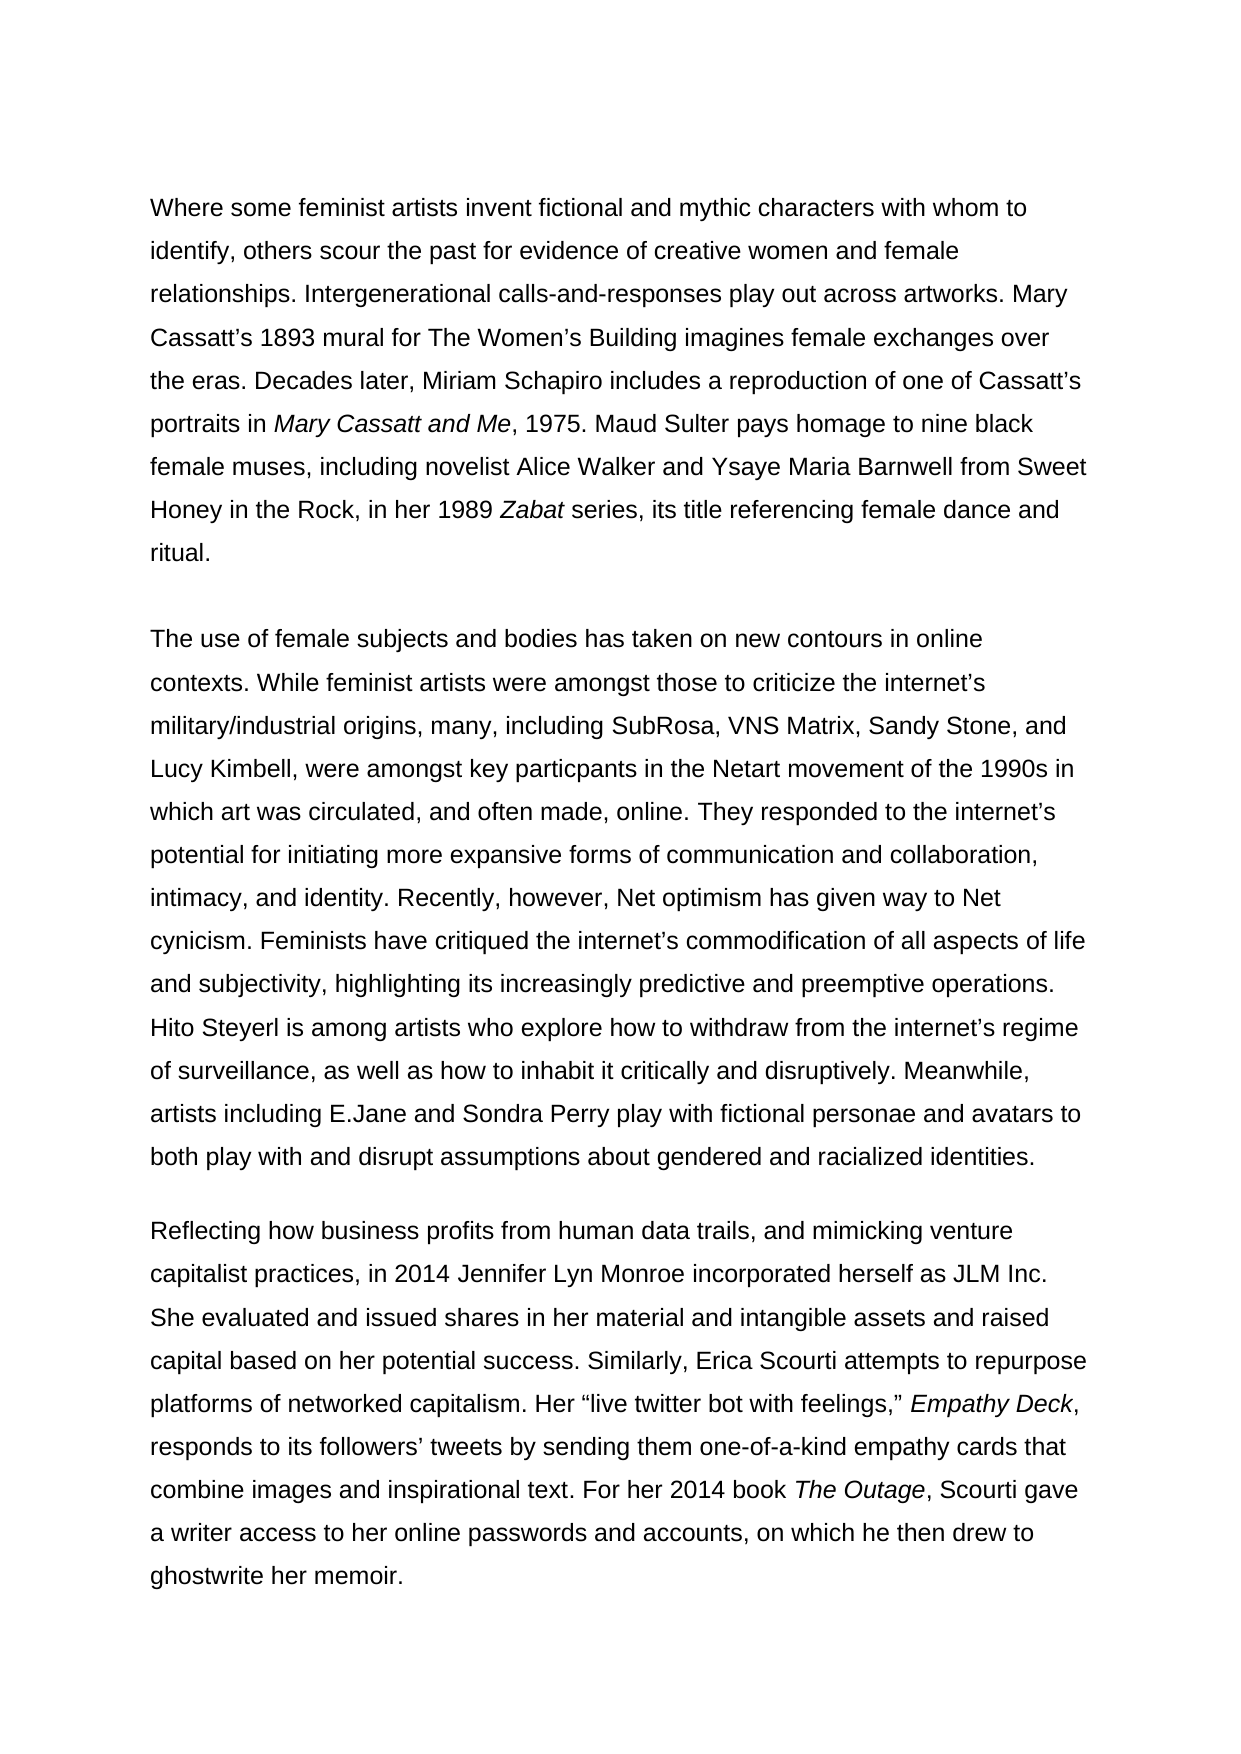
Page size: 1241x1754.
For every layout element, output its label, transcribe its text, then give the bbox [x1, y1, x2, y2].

text Reflecting how business profits from human data trails, and mimicking venture capitalist practices, in 2014 Jennifer Lyn Monroe incorporated herself as JLM Inc. She evaluated and issued shares in her material and intangible assets and raised capital based on her potential success. Similarly, Erica Scourti attempts to repurpose platforms of networked capitalism. Her “live twitter bot with feelings,” Empathy Deck, responds to its followers’ tweets by sending them one-of-a-kind empathy cards that combine images and inspirational text. For her 2014 book The Outage, Scourti gave a writer access to her online passwords and accounts, on which he then drew to ghostwrite her memoir. [150, 1216, 1090, 1590]
text Where some feminist artists invent fictional and mythic characters with whom to identify, others scour the past for evidence of creative women and female relationships. Intergenerational calls-and-responses play out across artworks. Mary Cassatt’s 1893 mural for The Women’s Building imagines female exchanges over the eras. Decades later, Miriam Schapiro includes a reproduction of one of Cassatt’s portraits in Mary Cassatt and Me, 1975. Maud Sulter pays homage to nine black female muses, including novelist Alice Walker and Ysaye Maria Barnwell from Sweet Honey in the Rock, in her 1989 Zabat series, its title referencing female dance and ritual. [150, 193, 1090, 567]
text The use of female subjects and bodies has taken on new contours in online contexts. While feminist artists were amongst those to criticize the internet’s military/industrial origins, many, including SubRosa, VNS Matrix, Sandy Stone, and Lucy Kimbell, were amongst key particpants in the Netart movement of the 1990s in which art was circulated, and often made, online. They responded to the internet’s potential for initiating more expansive forms of communication and collaboration, intimacy, and identity. Recently, however, Net optimism has given way to Net cynicism. Feminists have critiqued the internet’s commodification of all aspects of life and subjectivity, highlighting its increasingly predictive and preemptive operations. Hito Steyerl is among artists who explore how to withdraw from the internet’s regime of surveillance, as well as how to inhabit it critically and disruptively. Meanwhile, artists including E.Jane and Sondra Perry play with fictional personae and avatars to both play with and disrupt assumptions about gendered and racialized identities. [150, 624, 1090, 1171]
